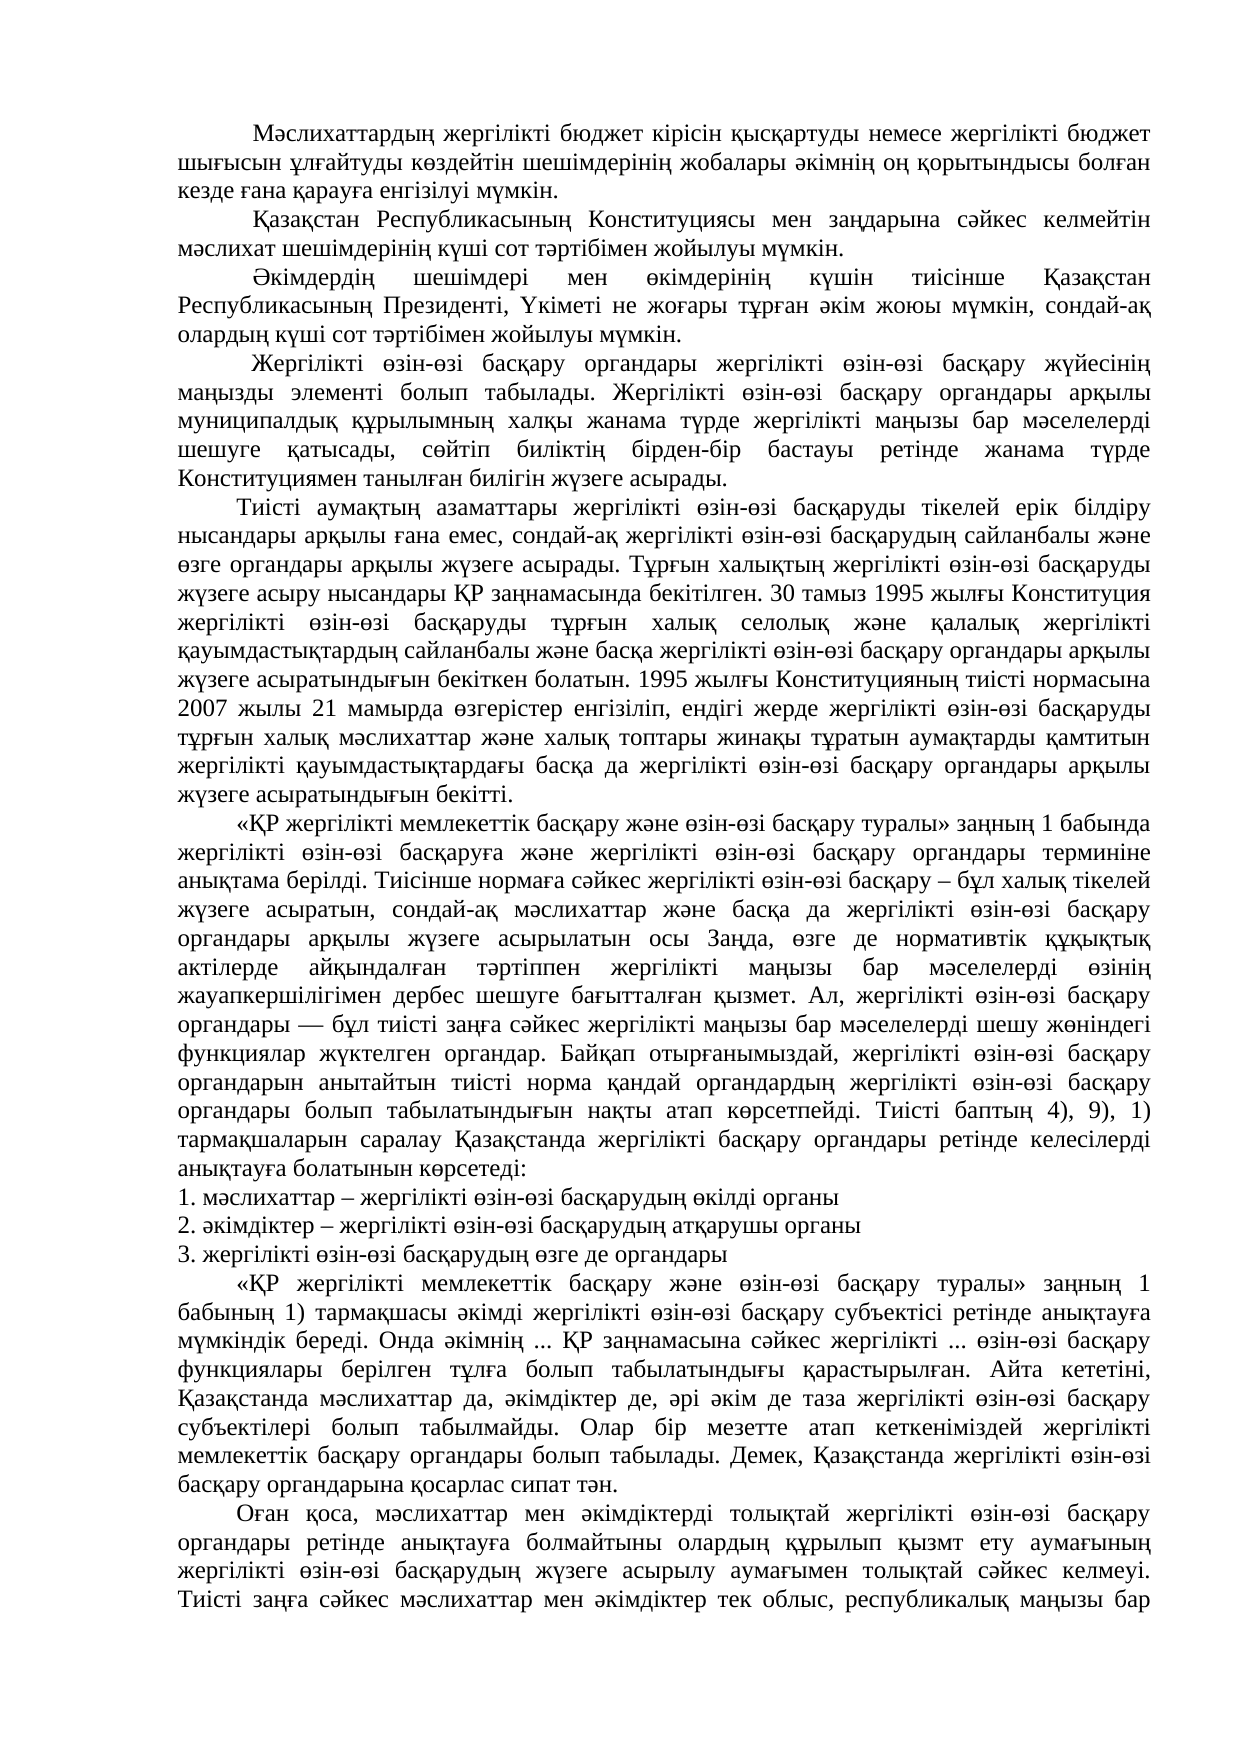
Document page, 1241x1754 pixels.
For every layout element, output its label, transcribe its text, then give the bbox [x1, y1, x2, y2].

text Тиісті аумақтың азаматтары жергілікті өзін-өзі басқаруды тікелей ерік білдіру нысандары арқылы ғана емес, сондай-ақ жергілікті өзін-өзі басқарудың сайланбалы және өзге органдары арқылы жүзеге асырады. Тұрғын халықтың жергілікті өзін-өзі басқаруды жүзеге асыру нысандары ҚР заңнамасында бекітілген. 30 тамыз 1995 жылғы Конституция жергілікті өзін-өзі басқаруды тұрғын халық селолық және қалалық жергілікті қауымдастықтардың сайланбалы және басқа жергілікті өзін-өзі басқару органдары арқылы жүзеге асыратындығын бекіткен болатын. 1995 жылғы Конституцияның тиісті нормасына 2007 жылы 21 мамырда өзгерістер енгізіліп, ендігі жерде жергілікті өзін-өзі басқаруды тұрғын халық мәслихаттар және халық топтары жинақы тұратын аумақтарды қамтитын жергілікті қауымдастықтардағы басқа да жергілікті өзін-өзі басқару органдары арқылы жүзеге асыратындығын бекітті. [177, 492, 1152, 808]
text 1. мәслихаттар – жергілікті өзін-өзі басқарудың өкілді органы [177, 1182, 1152, 1211]
text «ҚР жергілікті мемлекеттік басқару және өзін-өзі басқару туралы» заңның 1 бабында жергілікті өзін-өзі басқаруға және жергілікті өзін-өзі басқару органдары терминіне анықтама берілді. Тиісінше нормаға сәйкес жергілікті өзін-өзі басқару – бұл халық тікелей жүзеге асыратын, сондай-ақ мәслихаттар және басқа да жергілікті өзін-өзі басқару органдары арқылы жүзеге асырылатын осы Заңда, өзге де нормативтік құқықтық актілерде айқындалған тәртіппен жергілікті маңызы бар мәселелерді өзінің жауапкершілігімен дербес шешуге бағытталған қызмет. Ал, жергілікті өзін-өзі басқару органдары — бұл тиісті заңға сәйкес жергілікті маңызы бар мәселелерді шешу жөніндегі функциялар жүктелген органдар. Байқап отырғанымыздай, жергілікті өзін-өзі басқару органдарын анытайтын тиісті норма қандай органдардың жергілікті өзін-өзі басқару органдары болып табылатындығын нақты атап көрсетпейді. Тиісті баптың 4), 9), 1) тармақшаларын саралау Қазақстанда жергілікті басқару органдары ретінде келесілерді анықтауға болатынын көрсетеді: [177, 808, 1152, 1182]
text Әкiмдердiң шешiмдерi мен өкiмдерiнiң күшiн тиiсiнше Қазақстан Республикасының Президентi, Үкiметi не жоғары тұрған әкiм жоюы мүмкiн, сондай-ақ олардың күшi сот тәртiбiмен жойылуы мүмкiн. [177, 262, 1152, 348]
text «ҚР жергілікті мемлекеттік басқару және өзін-өзі басқару туралы» заңның 1 бабының 1) тармақшасы әкімді жергілікті өзін-өзі басқару субъектісі ретінде анықтауға мүмкіндік береді. Онда әкімнің ... ҚР заңнамасына сәйкес жергілікті ... өзін-өзі басқару функциялары берілген тұлға болып табылатындығы қарастырылған. Айта кететіні, Қазақстанда мәслихаттар да, әкімдіктер де, әрі әкім де таза жергілікті өзін-өзі басқару субъектілері болып табылмайды. Олар бір мезетте атап кеткеніміздей жергілікті мемлекеттік басқару органдары болып табылады. Демек, Қазақстанда жергілікті өзін-өзі басқару органдарына қосарлас сипат тән. [177, 1268, 1152, 1498]
text 3. жергілікті өзін-өзі басқарудың өзге де органдары [177, 1239, 1152, 1268]
text Жергілікті өзін-өзі басқару органдары жергілікті өзін-өзі басқару жүйесінің маңызды элементі болып табылады. Жергілікті өзін-өзі басқару органдары арқылы муниципалдық құрылымның халқы жанама түрде жергілікті маңызы бар мәселелерді шешуге қатысады, сөйтіп биліктің бірден-бір бастауы ретінде жанама түрде Конституциямен танылған билігін жүзеге асырады. [177, 348, 1152, 492]
text Қазақстан Республикасының Конституциясы мен заңдарына сәйкес келмейтiн мәслихат шешiмдерiнiң күшi сот тәртiбiмен жойылуы мүмкiн. [177, 204, 1152, 262]
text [177, 1498, 1152, 1613]
text 2. әкімдіктер – жергілікті өзін-өзі басқарудың атқарушы органы [177, 1211, 1152, 1239]
text Мәслихаттардың жергiлiктi бюджет кiрiсiн қысқартуды немесе жергiлiктi бюджет шығысын ұлғайтуды көздейтiн шешiмдерiнiң жобалары әкiмнiң оң қорытындысы болған кезде ғана қарауға енгiзiлуi мүмкiн. [177, 118, 1152, 204]
